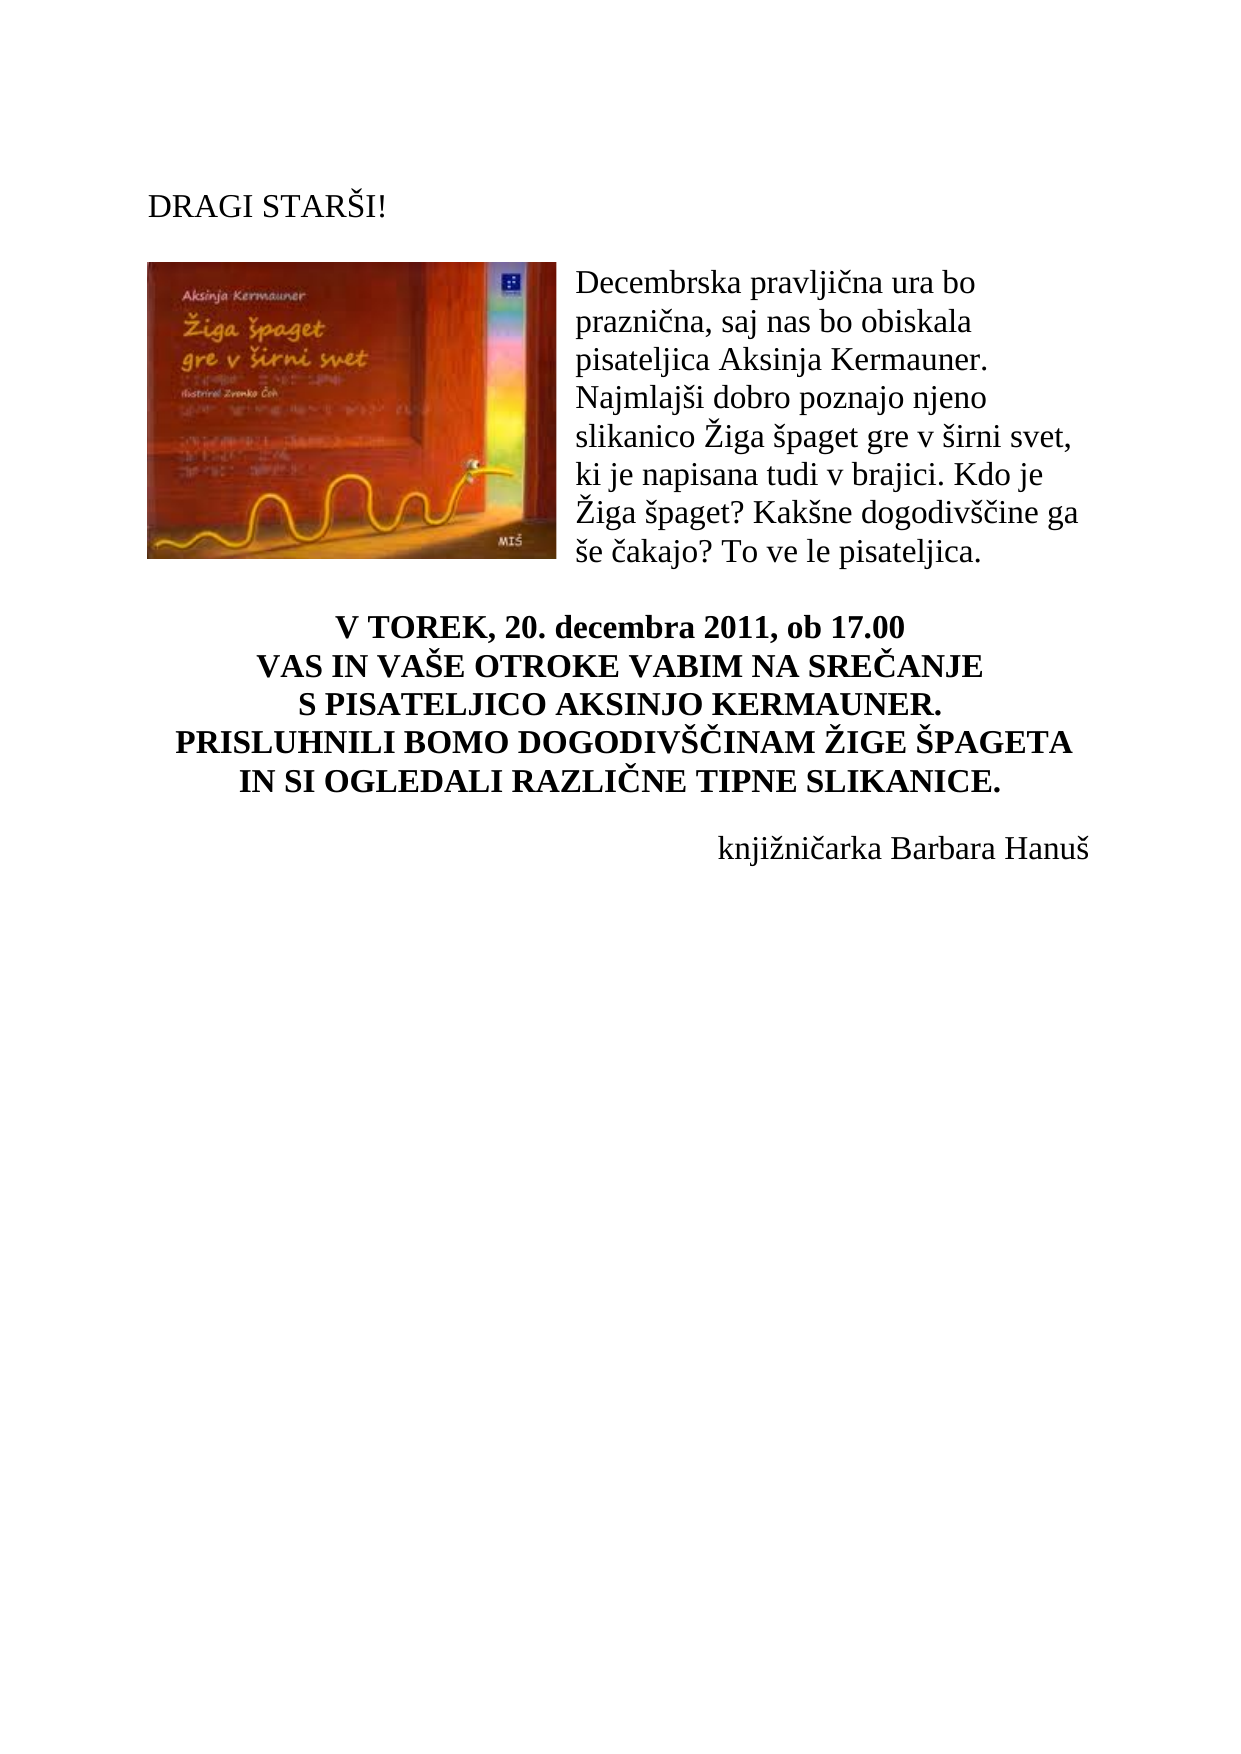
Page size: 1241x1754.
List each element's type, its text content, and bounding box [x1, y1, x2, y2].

text S PISATELJICO AKSINJO KERMAUNER. [148, 684, 1093, 723]
text knjižničarka Barbara Hanuš [148, 828, 1093, 866]
picture [147, 262, 557, 559]
text IN SI OGLEDALI RAZLIČNE TIPNE SLIKANICE. [148, 761, 1093, 799]
text PRISLUHNILI BOMO DOGODIVŠČINAM ŽIGE ŠPAGETA [148, 723, 1093, 761]
text VAS IN VAŠE OTROKE VABIM NA SREČANJE [148, 646, 1093, 684]
text V TOREK, 20. decembra 2011, ob 17.00 [148, 608, 1093, 646]
text DRAGI STARŠI! [148, 186, 1093, 224]
